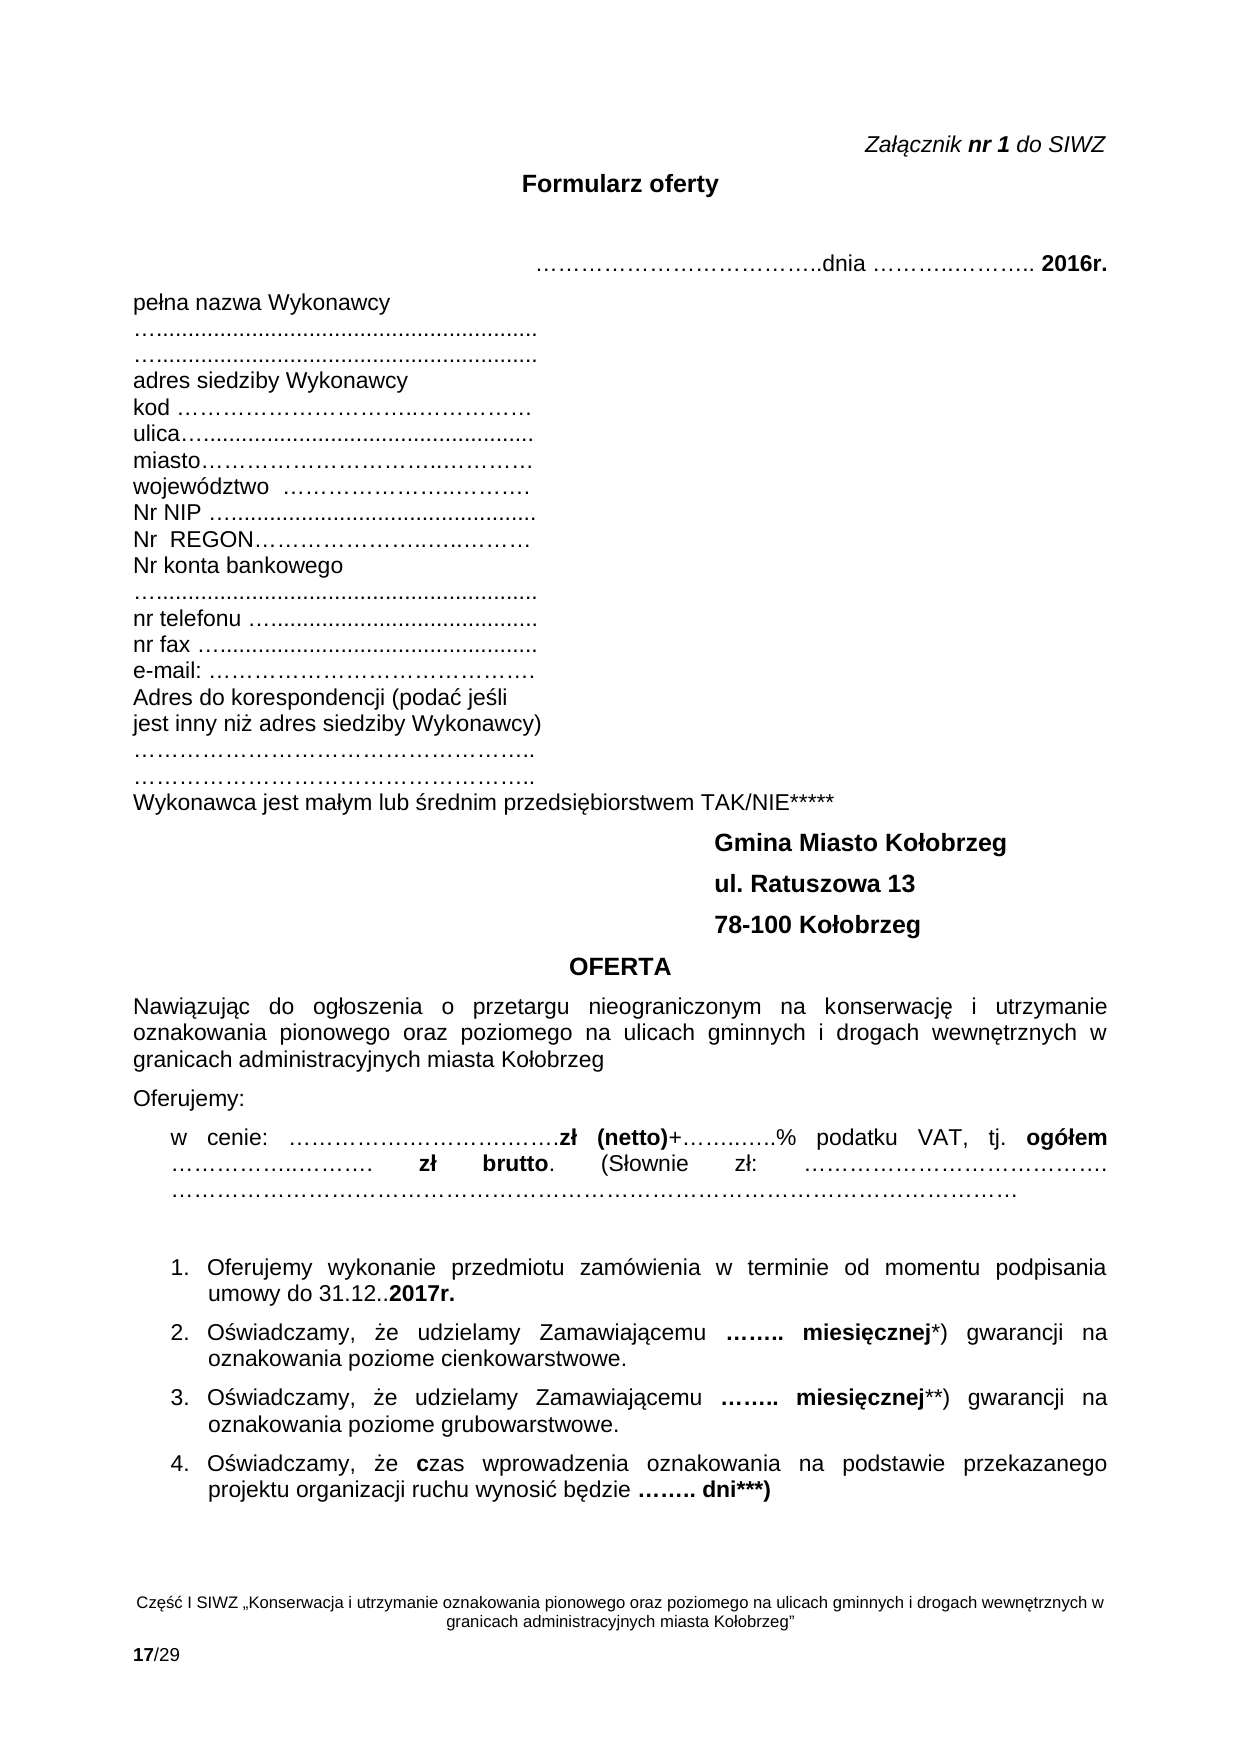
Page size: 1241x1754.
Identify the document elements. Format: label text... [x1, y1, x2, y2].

list Oferujemy wykonanie przedmiotu zamówienia w terminie od momentu podpisania umowy do 31.12..2017r. [170, 1254, 1107, 1307]
text Wykonawca jest małym lub średnim przedsiębiorstwem TAK/NIE***** [133, 789, 1107, 816]
subtitle Formularz oferty [133, 169, 1107, 198]
text ………………………………..dnia ………..……….. 2016r. [133, 249, 1107, 276]
text miasto…………………………..………… [133, 447, 1107, 473]
list Oświadczamy, że udzielamy Zamawiającemu …….. miesięcznej**) gwarancji na oznakowania poziome grubowarstwowe. [170, 1384, 1107, 1437]
text Nr REGON…………………..…..……… [133, 526, 1107, 552]
text Adres do korespondencji (podać jeśli jest inny niż adres siedziby Wykonawcy) …………………………………………….. …………………………………………….. [133, 684, 1107, 789]
list Oświadczamy, że czas wprowadzenia oznakowania na podstawie przekazanego projektu organizacji ruchu wynosić będzie …….. dni***) [170, 1449, 1107, 1502]
text …............................................................ [133, 341, 1107, 367]
text nr fax ….................................................. [133, 631, 1107, 657]
text ul. Ratuszowa 13 [714, 869, 1107, 898]
text Oferujemy: [133, 1084, 1107, 1111]
text OFERTA [133, 952, 1107, 981]
text Nr konta bankowego [133, 552, 1107, 578]
text …............................................................ [133, 578, 1107, 605]
text Nr NIP …................................................ [133, 499, 1107, 526]
text Załącznik nr 1 do SIWZ [152, 131, 1107, 157]
text …............................................................ [133, 315, 1107, 341]
text ulica….................................................... [133, 420, 1107, 447]
text 78-100 Kołobrzeg [714, 911, 1107, 939]
list Oświadczamy, że udzielamy Zamawiającemu …….. miesięcznej*) gwarancji na oznakowania poziome cienkowarstwowe. [170, 1319, 1107, 1372]
text kod …………………………..…………… [133, 394, 1107, 420]
text Nawiązując do ogłoszenia o przetargu nieograniczonym na konserwację i utrzymanie oznakowania pionowego oraz poziomego na ulicach gminnych i drogach wewnętrznych w granicach administracyjnych miasta Kołobrzeg [133, 993, 1107, 1072]
text województwo …………………..………. [133, 473, 1107, 499]
text nr telefonu ….......................................... [133, 605, 1107, 631]
text Gmina Miasto Kołobrzeg [714, 828, 1107, 857]
text adres siedziby Wykonawcy [133, 367, 1107, 394]
text pełna nazwa Wykonawcy [133, 288, 1107, 315]
text w cenie: …………….………….…….zł (netto)+……..…..% podatku VAT, tj. ogółem ……………..………. zł brutto. (Słownie zł: …………………………………. ………………………………………………………………………………………………… [170, 1123, 1107, 1202]
text e-mail: ……………………………………. [133, 657, 1107, 684]
